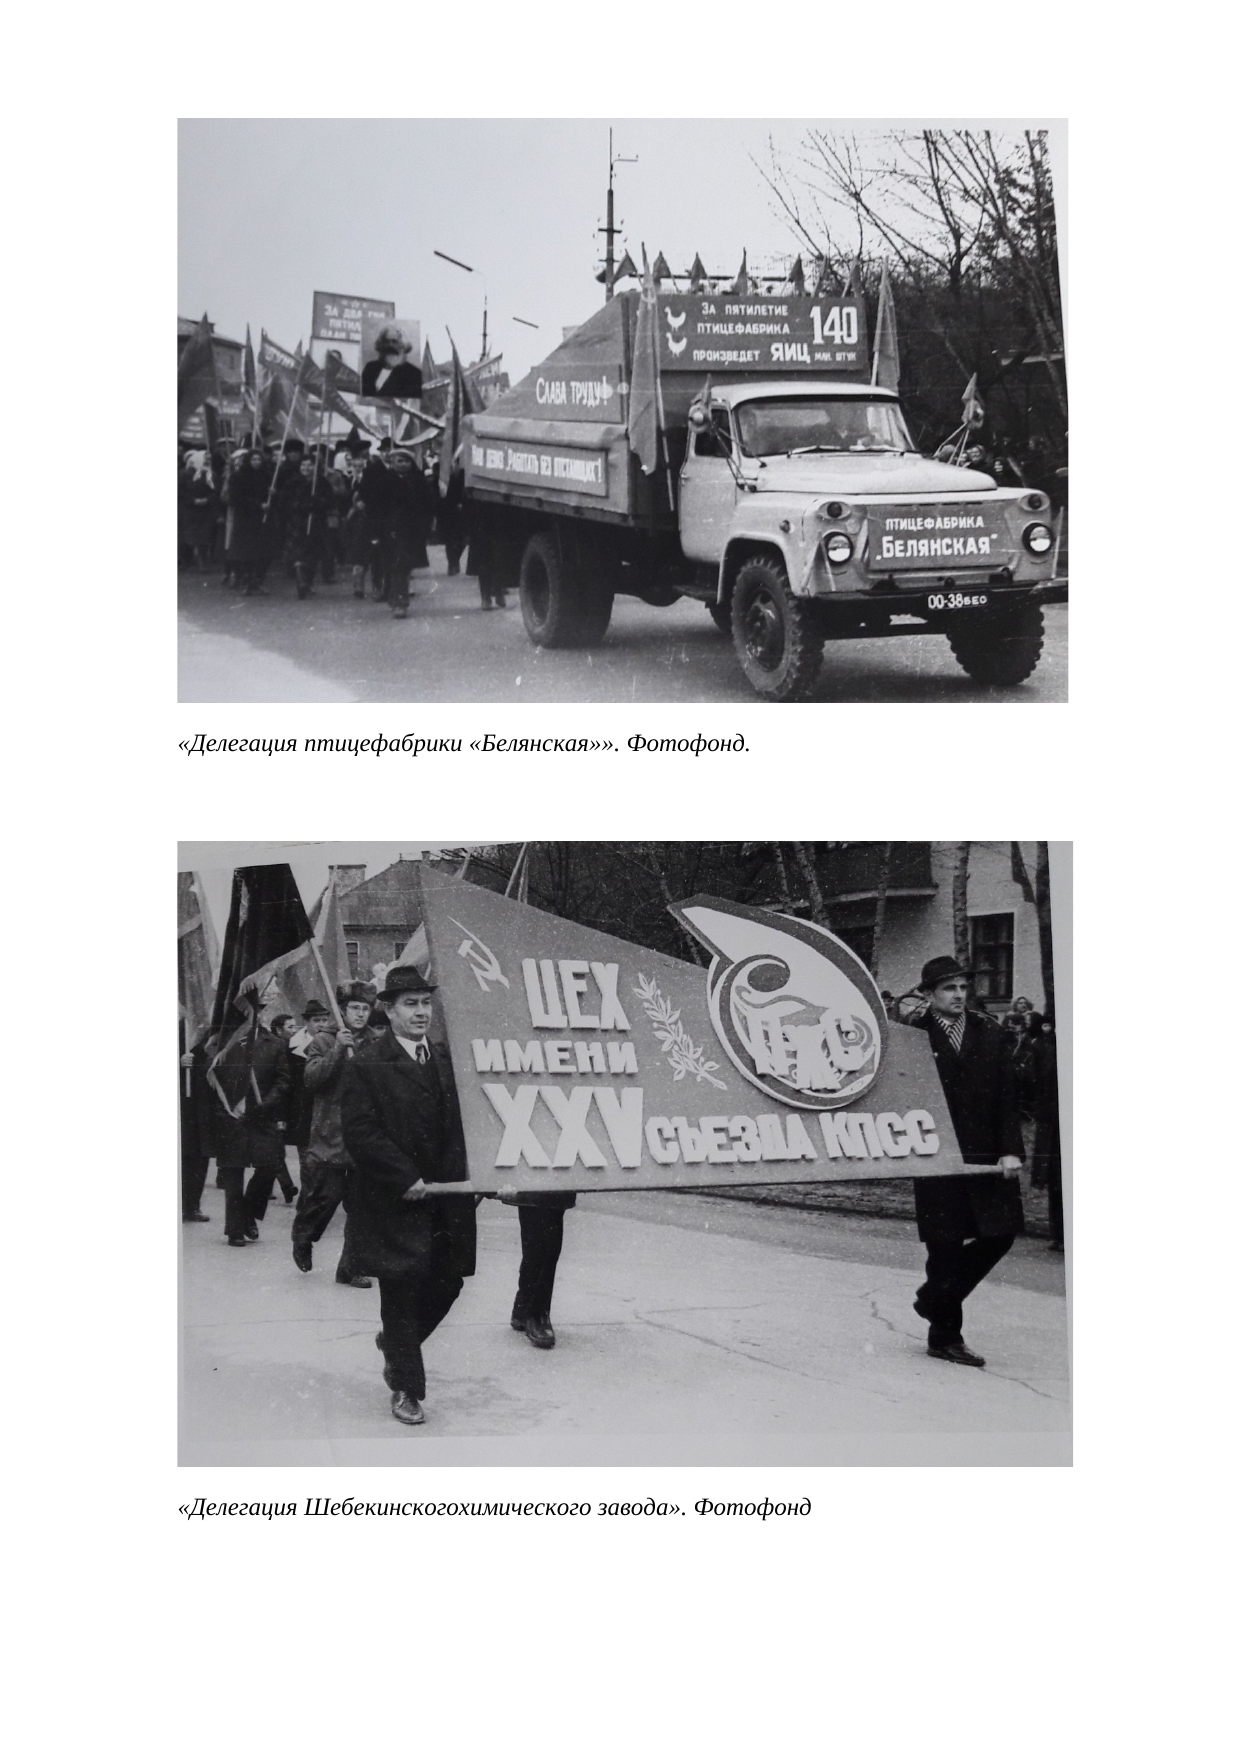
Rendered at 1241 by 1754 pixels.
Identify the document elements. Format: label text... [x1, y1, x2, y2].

text «Делегация Шебекинскогохимического завода». Фотофонд [177, 1492, 1152, 1521]
text «Делегация птицефабрики «Белянская»». Фотофонд. [177, 728, 1152, 757]
picture [177, 841, 1074, 1467]
picture [177, 118, 1069, 703]
